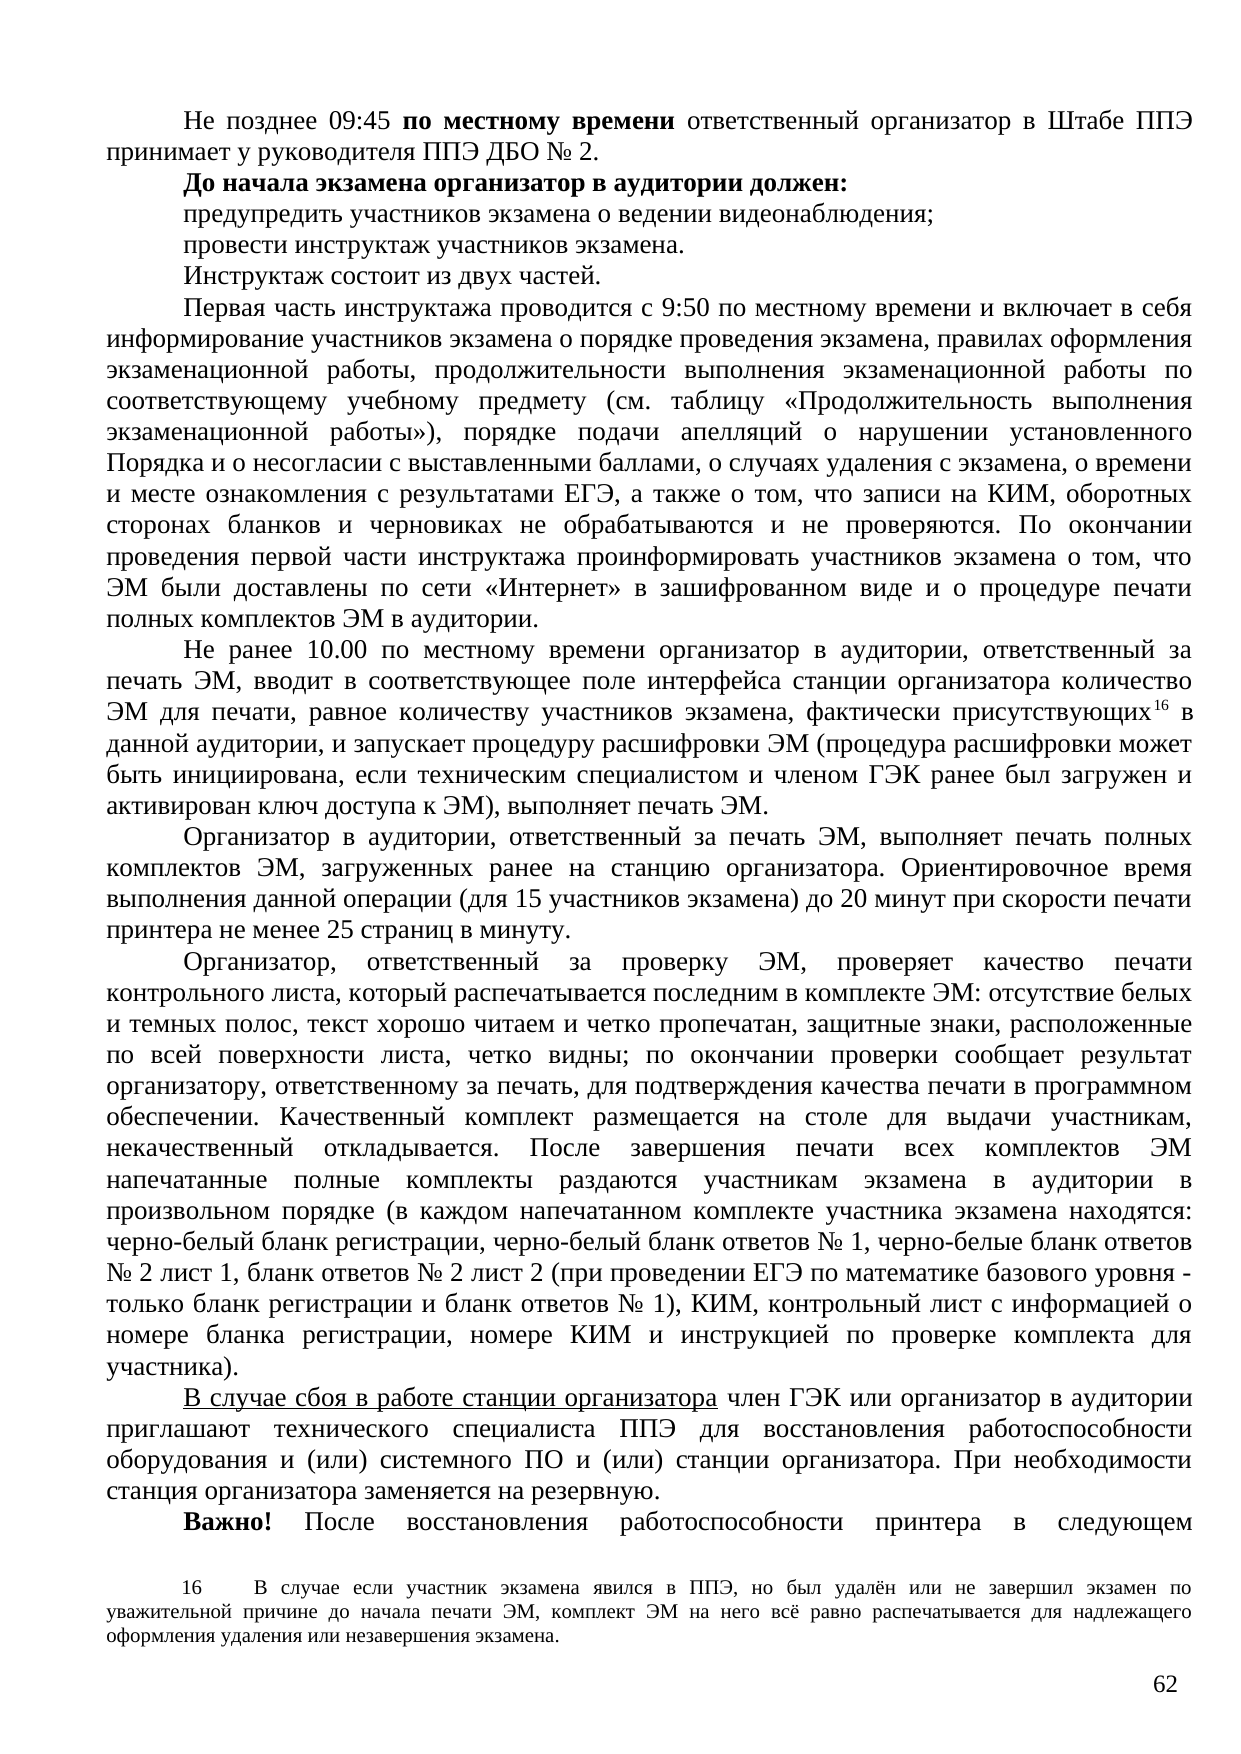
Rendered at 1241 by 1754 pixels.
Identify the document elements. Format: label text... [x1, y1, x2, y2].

text Не ранее 10.00 по местному времени организатор в аудитории, ответственный за печать ЭМ, вводит в соответствующее поле интерфейса станции организатора количество ЭМ для печати, равное количеству участников экзамена, фактически присутствующих в данной аудитории, и запускает процедуру расшифровки ЭМ (процедура расшифровки может быть инициирована, если техническим специалистом и членом ГЭК ранее был загружен и активирован ключ доступа к ЭМ), выполняет печать ЭМ. [106, 633, 1194, 820]
text Инструктаж состоит из двух частей. [106, 259, 1194, 291]
text До начала экзамена организатор в аудитории должен: [106, 166, 1194, 197]
text предупредить участников экзамена о ведении видеонаблюдения; [106, 197, 1194, 228]
text Не позднее 09:45 по местному времени ответственный организатор в Штабе ППЭ принимает у руководителя ППЭ ДБО № 2. [106, 104, 1194, 166]
text В случае сбоя в работе станции организатора член ГЭК или организатор в аудитории приглашают технического специалиста ППЭ для восстановления работоспособности оборудования и (или) системного ПО и (или) станции организатора. При необходимости станция организатора заменяется на резервную. [106, 1381, 1194, 1505]
text Организатор в аудитории, ответственный за печать ЭМ, выполняет печать полных комплектов ЭМ, загруженных ранее на станцию организатора. Ориентировочное время выполнения данной операции (для 15 участников экзамена) до 20 минут при скорости печати принтера не менее 25 страниц в минуту. [106, 820, 1194, 945]
text Организатор, ответственный за проверку ЭМ, проверяет качество печати контрольного листа, который распечатывается последним в комплекте ЭМ: отсутствие белых и темных полос, текст хорошо читаем и четко пропечатан, защитные знаки, расположенные по всей поверхности листа, четко видны; по окончании проверки сообщает результат организатору, ответственному за печать, для подтверждения качества печати в программном обеспечении. Качественный комплект размещается на столе для выдачи участникам, некачественный откладывается. После завершения печати всех комплектов ЭМ напечатанные полные комплекты раздаются участникам экзамена в аудитории в произвольном порядке (в каждом напечатанном комплекте участника экзамена находятся: черно-белый бланк регистрации, черно-белый бланк ответов № 1, черно-белые бланк ответов № 2 лист 1, бланк ответов № 2 лист 2 (при проведении ЕГЭ по математике базового уровня - только бланк регистрации и бланк ответов № 1), КИМ, контрольный лист с информацией о номере бланка регистрации, номере КИМ и инструкцией по проверке комплекта для участника). [106, 945, 1194, 1381]
text провести инструктаж участников экзамена. [106, 228, 1194, 259]
text Первая часть инструктажа проводится с 9:50 по местному времени и включает в себя информирование участников экзамена о порядке проведения экзамена, правилах оформления экзаменационной работы, продолжительности выполнения экзаменационной работы по соответствующему учебному предмету (см. таблицу «Продолжительность выполнения экзаменационной работы»), порядке подачи апелляций о нарушении установленного Порядка и о несогласии с выставленными баллами, о случаях удаления с экзамена, о времени и месте ознакомления с результатами ЕГЭ, а также о том, что записи на КИМ, оборотных сторонах бланков и черновиках не обрабатываются и не проверяются. По окончании проведения первой части инструктажа проинформировать участников экзамена о том, что ЭМ были доставлены по сети «Интернет» в зашифрованном виде и о процедуре печати полных комплектов ЭМ в аудитории. [106, 291, 1194, 633]
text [106, 1505, 1194, 1536]
